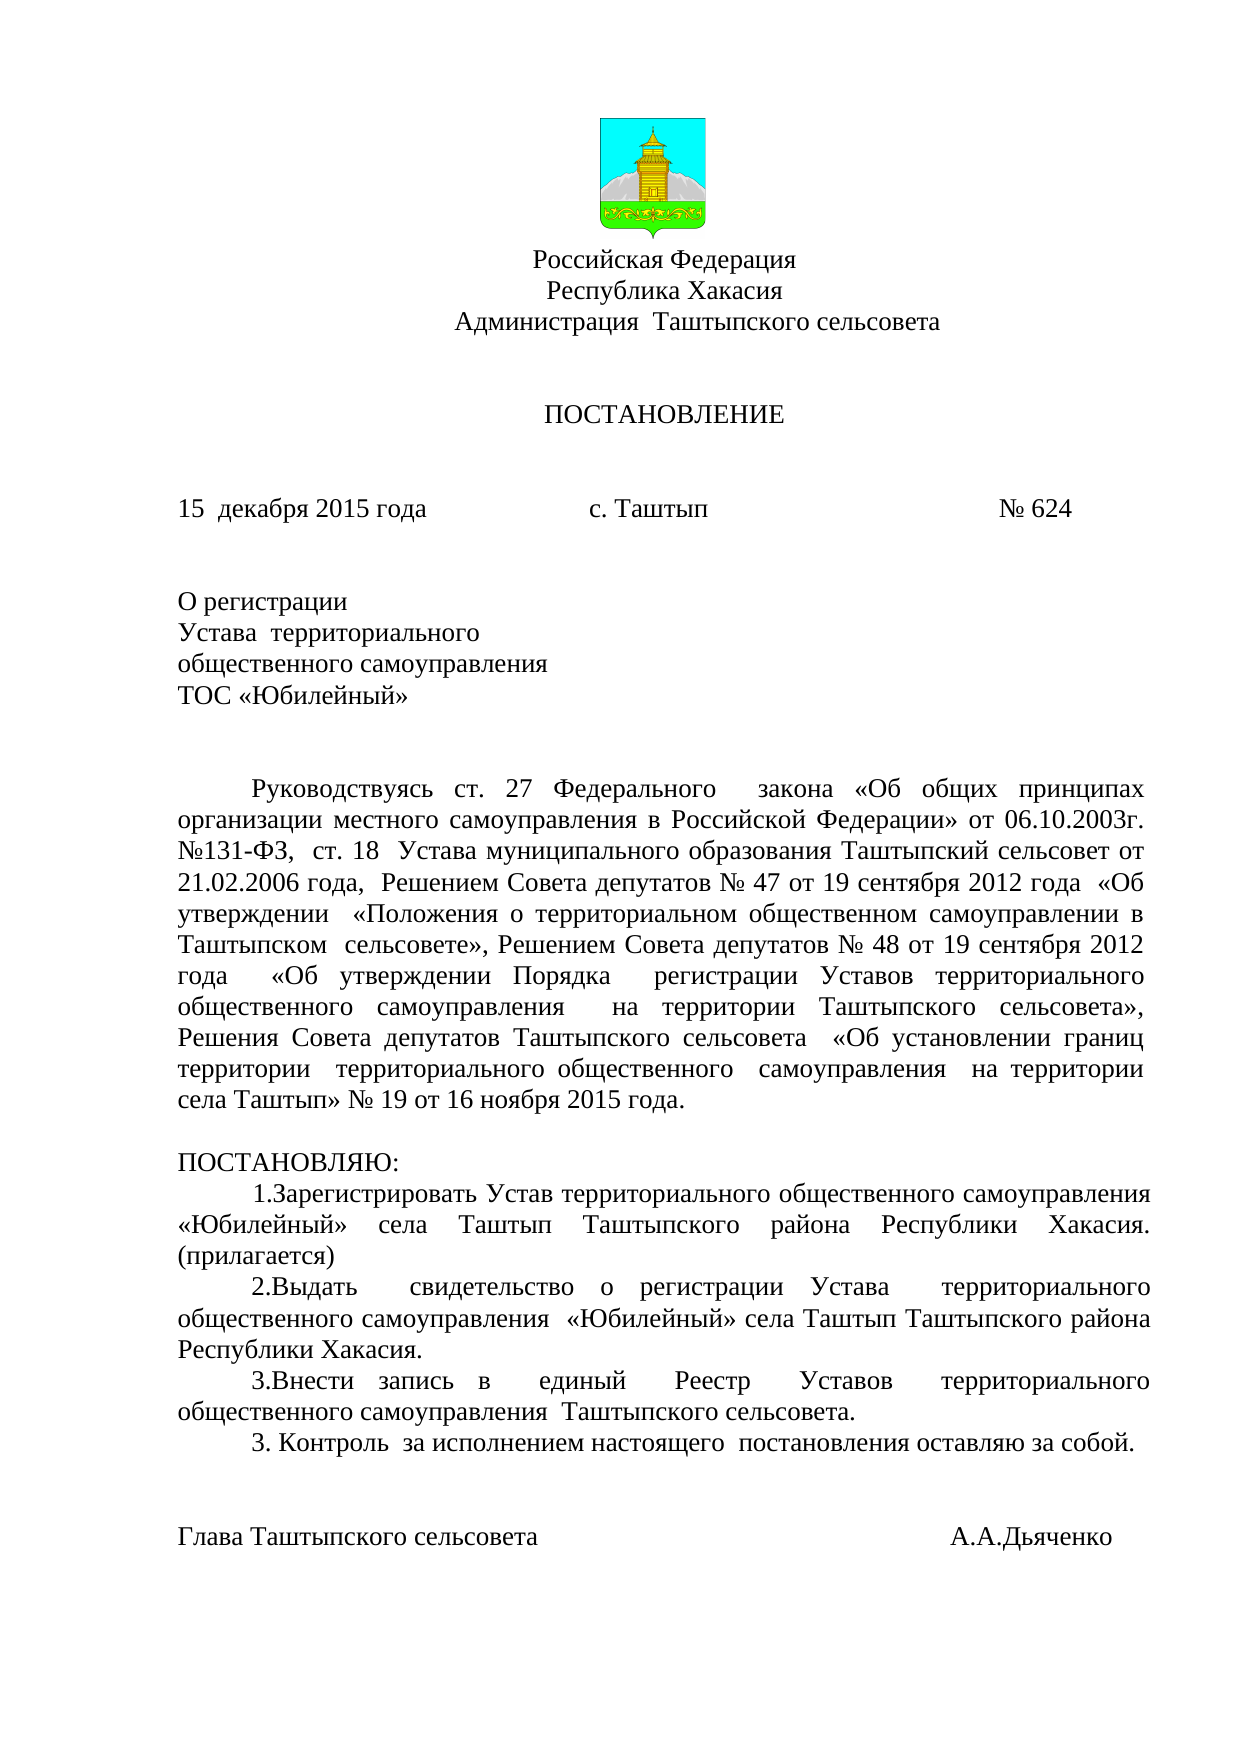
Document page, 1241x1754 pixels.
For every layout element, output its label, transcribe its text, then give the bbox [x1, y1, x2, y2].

list 1.Зарегистрировать Устав территориального общественного самоуправления «Юбилейный» села Таштып Таштыпского района Республики Хакасия. (прилагается) [177, 1177, 1152, 1271]
text 2.Выдать свидетельство о регистрации Устава территориального общественного самоуправления «Юбилейный» села Таштып Таштыпского района Республики Хакасия. [177, 1271, 1152, 1364]
text Республика Хакасия [177, 274, 1152, 305]
text ТОС «Юбилейный» [177, 679, 1152, 710]
text 3.Внести запись в единый Реестр Уставов территориального общественного самоуправления Таштыпского сельсовета. [177, 1364, 1152, 1426]
text Российская Федерация [177, 243, 1152, 274]
text ПОСТАНОВЛЯЮ: [177, 1146, 1152, 1177]
text Устава территориального [177, 616, 1152, 648]
text 15 декабря 2015 года с. Таштып № 624 [177, 492, 1152, 523]
text Администрация Таштыпского сельсовета [177, 305, 1152, 336]
text Руководствуясь ст. 27 Федерального закона «Об общих принципах организации местного самоуправления в Российской Федерации» от 06.10.2003г. №131-ФЗ, ст. 18 Устава муниципального образования Таштыпский сельсовет от 21.02.2006 года, Решением Совета депутатов № 47 от 19 сентября 2012 года «Об утверждении «Положения о территориальном общественном самоуправлении в Таштыпском сельсовете», Решением Совета депутатов № 48 от 19 сентября 2012 года «Об утверждении Порядка регистрации Уставов территориального общественного самоуправления на территории Таштыпского сельсовета», Решения Совета депутатов Таштыпского сельсовета «Об установлении границ территории территориального общественного самоуправления на территории села Таштып» № 19 от 16 ноября 2015 года. [177, 772, 1145, 1115]
text 3. Контроль за исполнением настоящего постановления оставляю за собой. [177, 1426, 1152, 1457]
text О регистрации [177, 585, 1152, 616]
text Глава Таштыпского сельсовета А.А.Дьяченко [177, 1520, 1152, 1551]
text ПОСТАНОВЛЕНИЕ [177, 398, 1152, 429]
picture [600, 118, 706, 239]
text общественного самоуправления [177, 648, 1152, 679]
